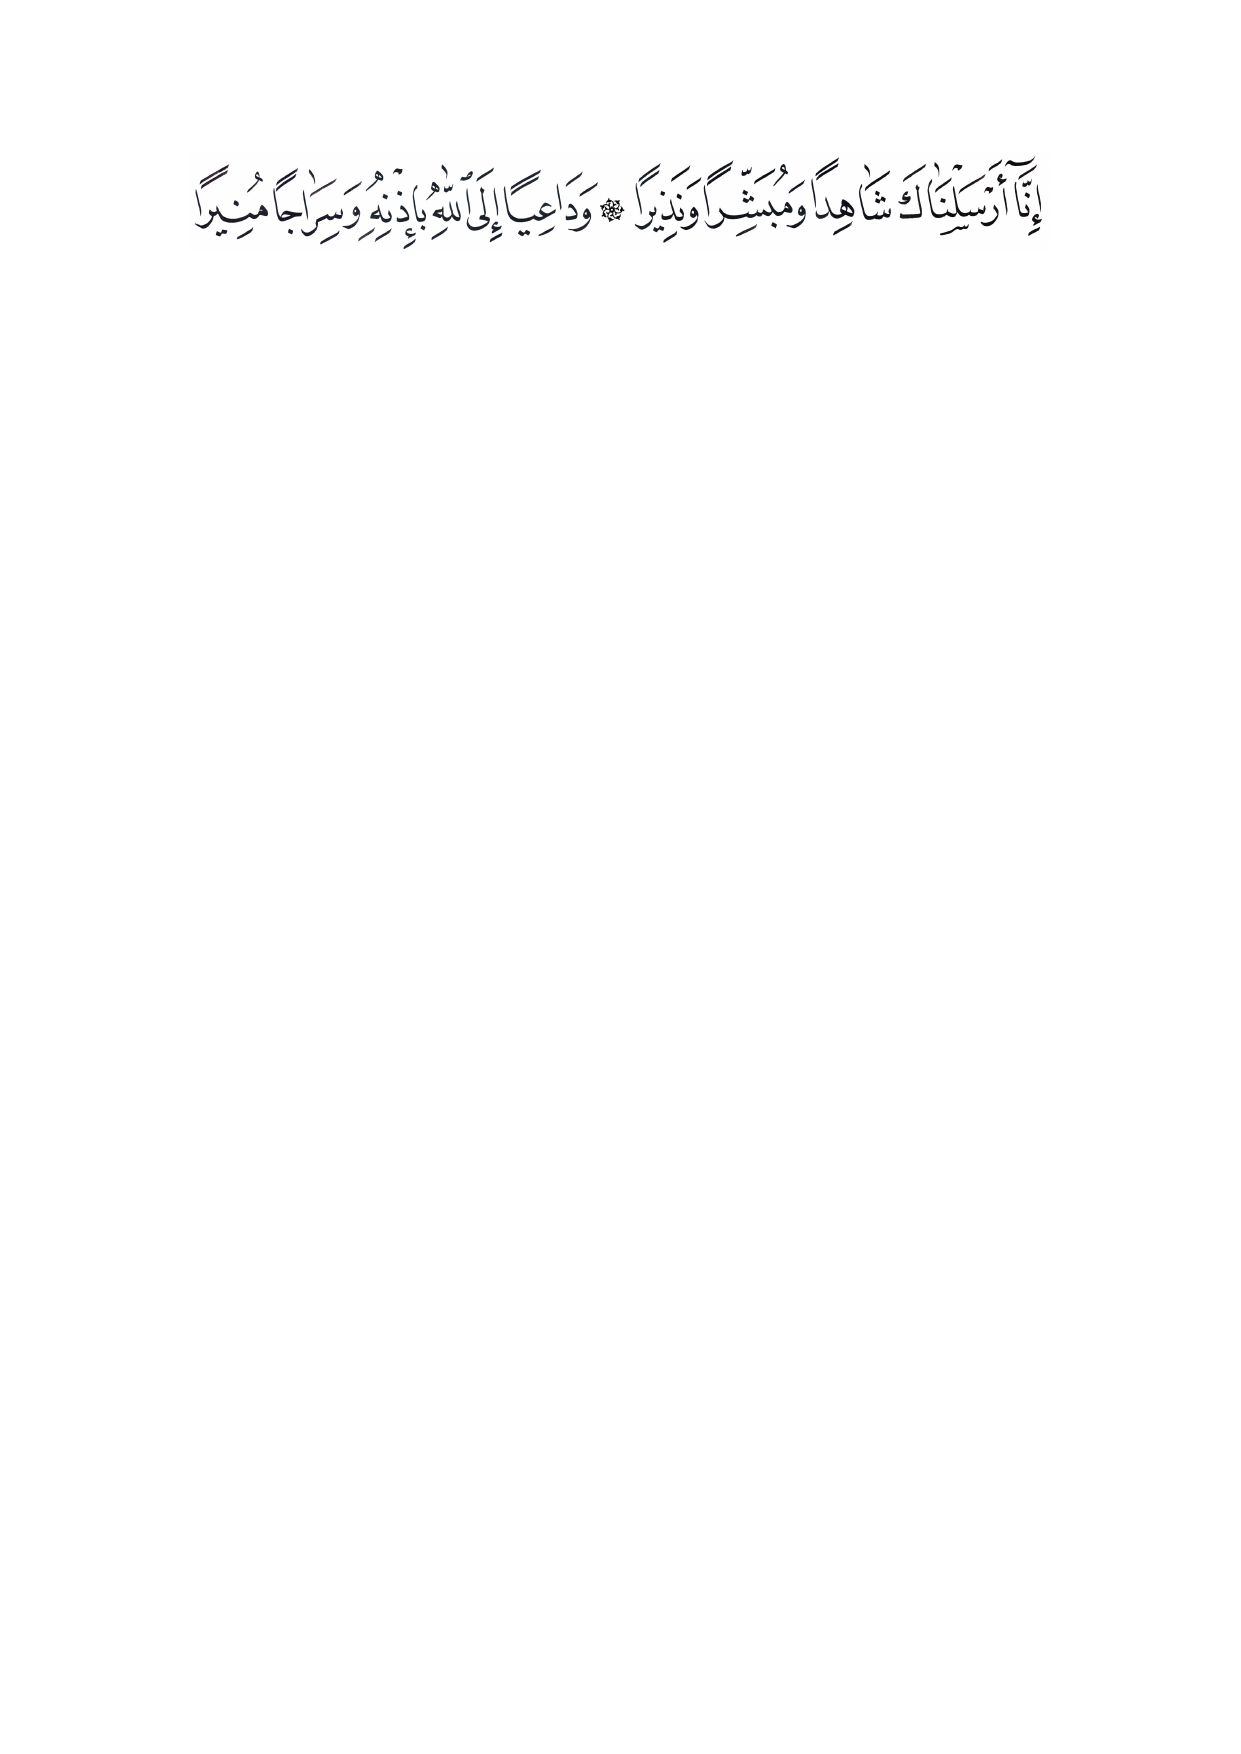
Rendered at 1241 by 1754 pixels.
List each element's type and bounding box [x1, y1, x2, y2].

picture [187, 150, 1051, 252]
